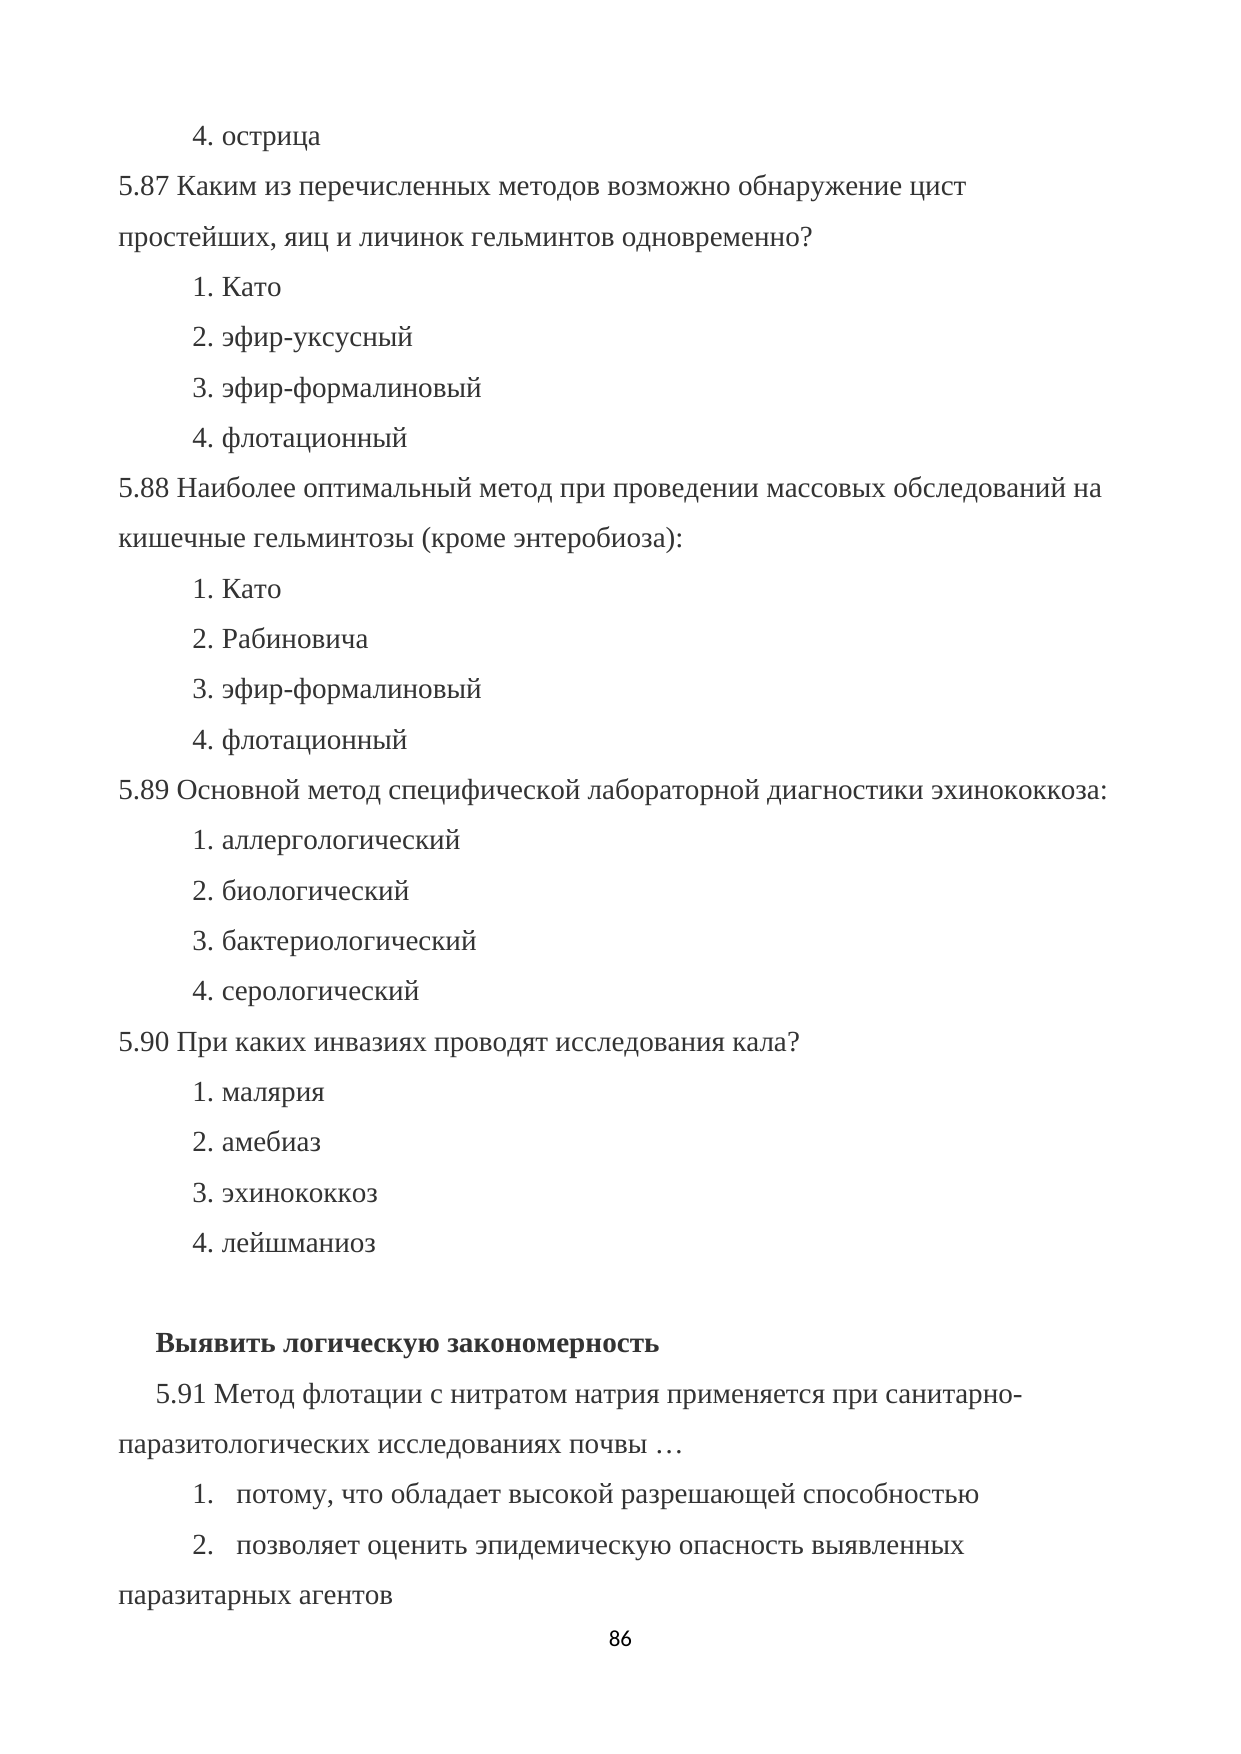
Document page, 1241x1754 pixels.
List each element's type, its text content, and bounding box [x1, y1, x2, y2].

list эфир-формалиновый [118, 370, 1122, 403]
text 5.88 Наиболее оптимальный метод при проведении массовых обследований на кишечные гельминтозы (кроме энтеробиоза): [118, 470, 1122, 554]
list флотационный [118, 722, 1122, 755]
list острица [118, 118, 1122, 152]
list Рабиновича [118, 621, 1122, 655]
list позволяет оценить эпидемическую опасность выявленных паразитарных агентов [118, 1527, 1122, 1611]
text Выявить логическую закономерность [118, 1326, 1122, 1359]
list биологический [118, 873, 1122, 906]
list аллергологический [118, 822, 1122, 856]
text 5.87 Каким из перечисленных методов возможно обнаружение цист простейших, яиц и личинок гельминтов одновременно? [118, 168, 1122, 252]
list Като [118, 269, 1122, 303]
list эхинококкоз [118, 1175, 1122, 1208]
text 5.91 Метод флотации с нитратом натрия применяется при санитарно-паразитологических исследованиях почвы … [118, 1376, 1122, 1460]
list потому, что обладает высокой разрешающей способностью [118, 1477, 1122, 1510]
list амебиаз [118, 1124, 1122, 1158]
list бактериологический [118, 923, 1122, 957]
text 5.89 Основной метод специфической лабораторной диагностики эхинококкоза: [118, 772, 1122, 806]
list малярия [118, 1074, 1122, 1108]
list эфир-уксусный [118, 319, 1122, 353]
list серологический [118, 973, 1122, 1007]
list Като [118, 571, 1122, 604]
list флотационный [118, 420, 1122, 453]
list эфир-формалиновый [118, 672, 1122, 705]
text 5.90 При каких инвазиях проводят исследования кала? [118, 1024, 1122, 1057]
list лейшманиоз [118, 1225, 1122, 1258]
